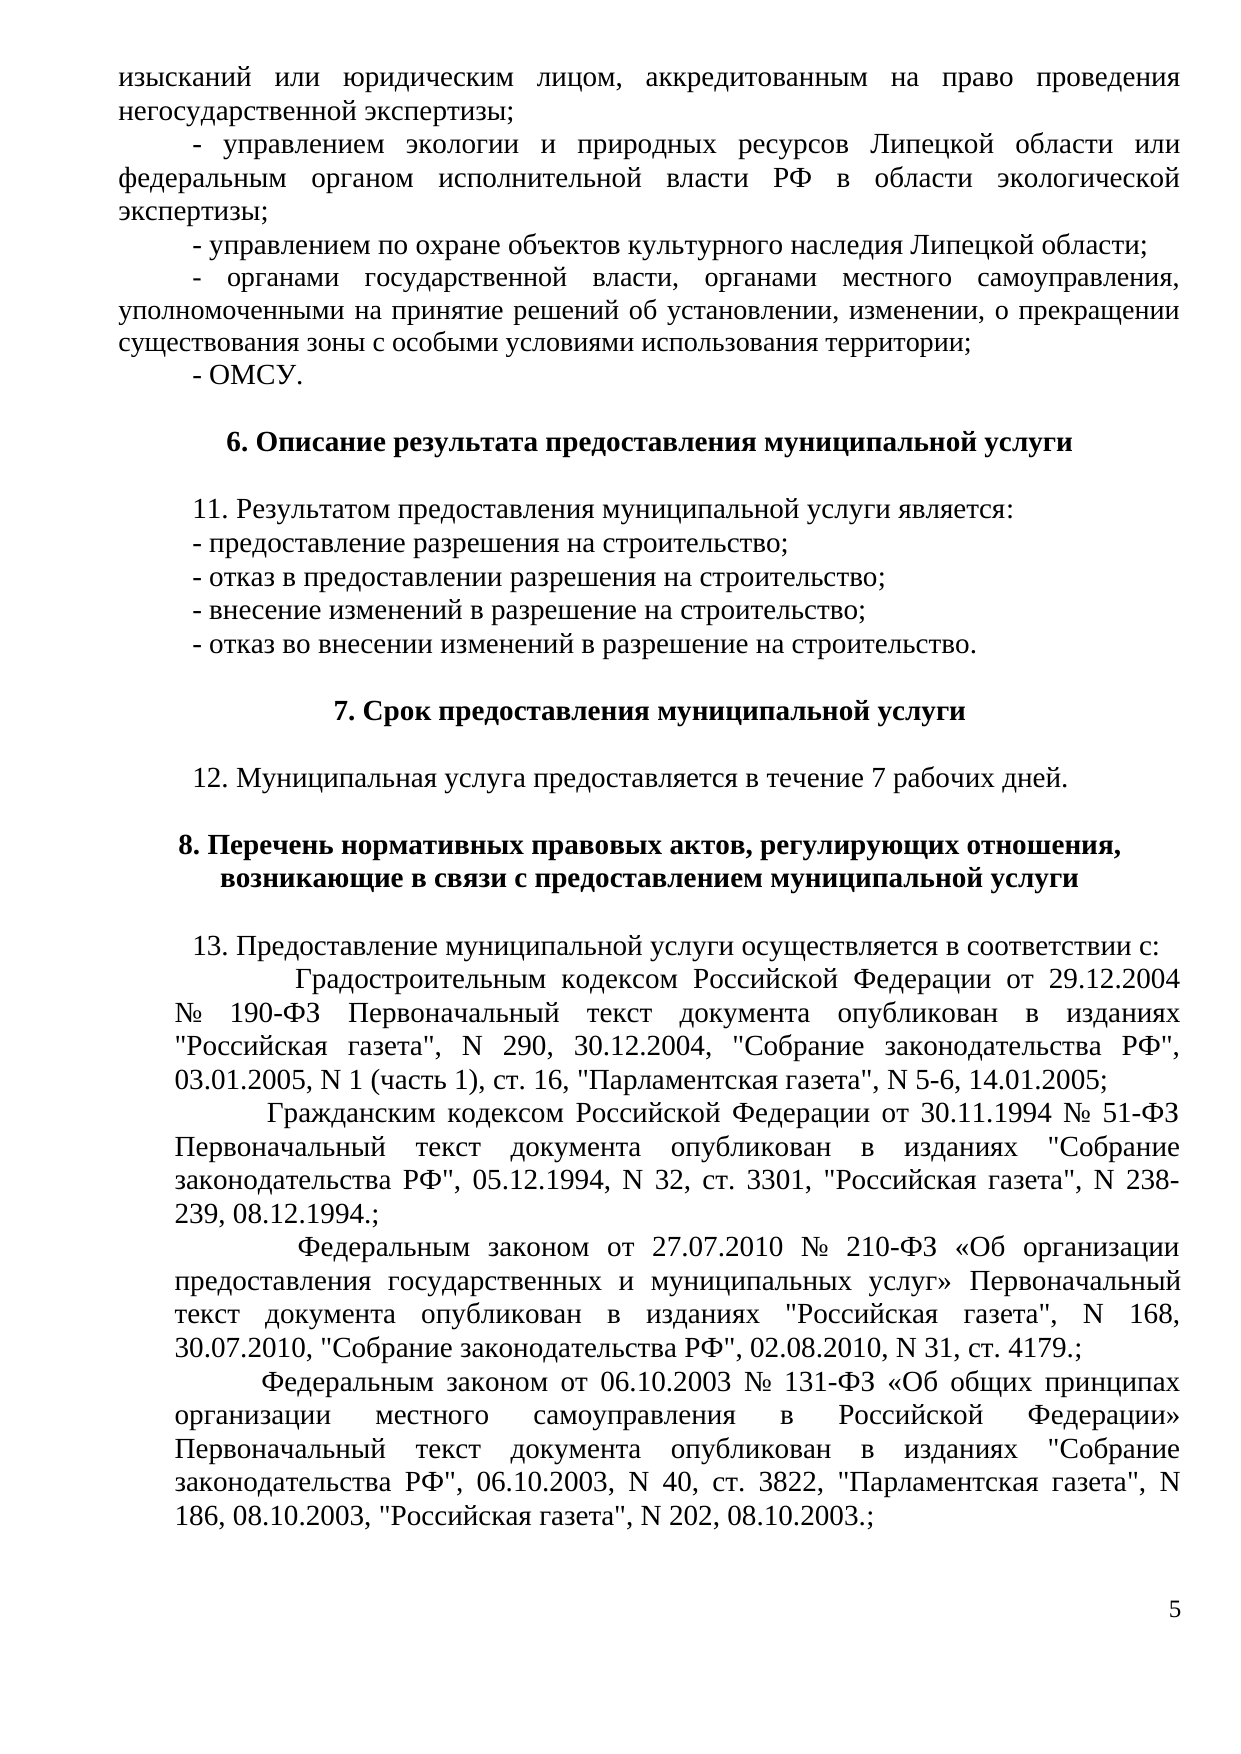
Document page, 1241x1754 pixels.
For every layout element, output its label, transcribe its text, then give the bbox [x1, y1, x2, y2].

text - отказ в предоставлении разрешения на строительство; [118, 559, 1181, 592]
text 7. Срок предоставления муниципальной услуги [118, 693, 1181, 726]
text Гражданским кодексом Российской Федерации от 30.11.1994 № 51-ФЗ Первоначальный текст документа опубликован в изданиях "Собрание законодательства РФ", 05.12.1994, N 32, ст. 3301, "Российская газета", N 238-239, 08.12.1994.; [174, 1095, 1181, 1229]
text - ОМСУ. [118, 357, 1181, 391]
text - отказ во внесении изменений в разрешение на строительство. [118, 626, 1181, 659]
text 12. Муниципальная услуга предоставляется в течение 7 рабочих дней. [118, 760, 1181, 793]
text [118, 59, 1181, 126]
text - внесение изменений в разрешение на строительство; [118, 592, 1181, 626]
text 6. Описание результата предоставления муниципальной услуги [118, 424, 1181, 458]
text - управлением по охране объектов культурного наследия Липецкой области; [118, 227, 1181, 260]
text - предоставление разрешения на строительство; [118, 525, 1181, 559]
text - управлением экологии и природных ресурсов Липецкой области или федеральным органом исполнительной власти РФ в области экологической экспертизы; [118, 126, 1181, 227]
text 11. Результатом предоставления муниципальной услуги является: [118, 492, 1181, 525]
text Федеральным законом от 06.10.2003 № 131-ФЗ «Об общих принципах организации местного самоуправления в Российской Федерации» Первоначальный текст документа опубликован в изданиях "Собрание законодательства РФ", 06.10.2003, N 40, ст. 3822, "Парламентская газета", N 186, 08.10.2003, "Российская газета", N 202, 08.10.2003.; [174, 1364, 1181, 1531]
text Федеральным законом от 27.07.2010 № 210-ФЗ «Об организации предоставления государственных и муниципальных услуг» Первоначальный текст документа опубликован в изданиях "Российская газета", N 168, 30.07.2010, "Собрание законодательства РФ", 02.08.2010, N 31, ст. 4179.; [174, 1229, 1181, 1364]
text 13. Предоставление муниципальной услуги осуществляется в соответствии с: [118, 928, 1181, 961]
text Градостроительным кодексом Российской Федерации от 29.12.2004 № 190-ФЗ Первоначальный текст документа опубликован в изданиях "Российская газета", N 290, 30.12.2004, "Собрание законодательства РФ", 03.01.2005, N 1 (часть 1), ст. 16, "Парламентская газета", N 5-6, 14.01.2005; [174, 961, 1181, 1095]
text 8. Перечень нормативных правовых актов, регулирующих отношения, возникающие в связи с предоставлением муниципальной услуги [118, 827, 1181, 894]
text - органами государственной власти, органами местного самоуправления, уполномоченными на принятие решений об установлении, изменении, о прекращении существования зоны с особыми условиями использования территории; [118, 260, 1181, 357]
